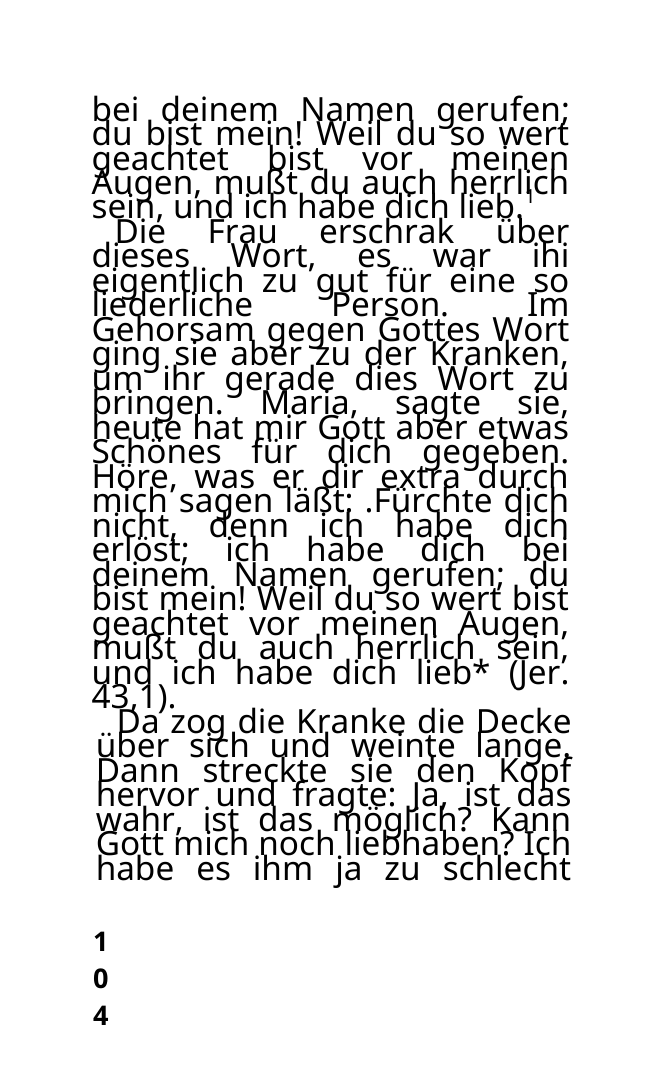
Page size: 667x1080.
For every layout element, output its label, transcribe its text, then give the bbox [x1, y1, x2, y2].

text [96, 713, 572, 885]
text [91, 101, 570, 224]
text Die Frau erschrak über dieses Wort, es war ihi eigentlich zu gut für eine so liederliche Person. Im Gehorsam gegen Gottes Wort ging sie aber zu der Kranken, um ihr gerade dies Wort zu bringen. Maria, sagte sie, heute hat mir Gott aber etwas Schönes für dich gegeben. Höre, was er dir extra durch mich sagen läßt: .Fürchte dich nicht, denn ich habe dich erlöst; ich habe dich bei deinem Namen gerufen; du bist mein! Weil du so wert bist geachtet vor meinen Augen, mußt du auch herrlich sein, und ich habe dich lieb* (Jer. 43,1). [91, 224, 570, 713]
